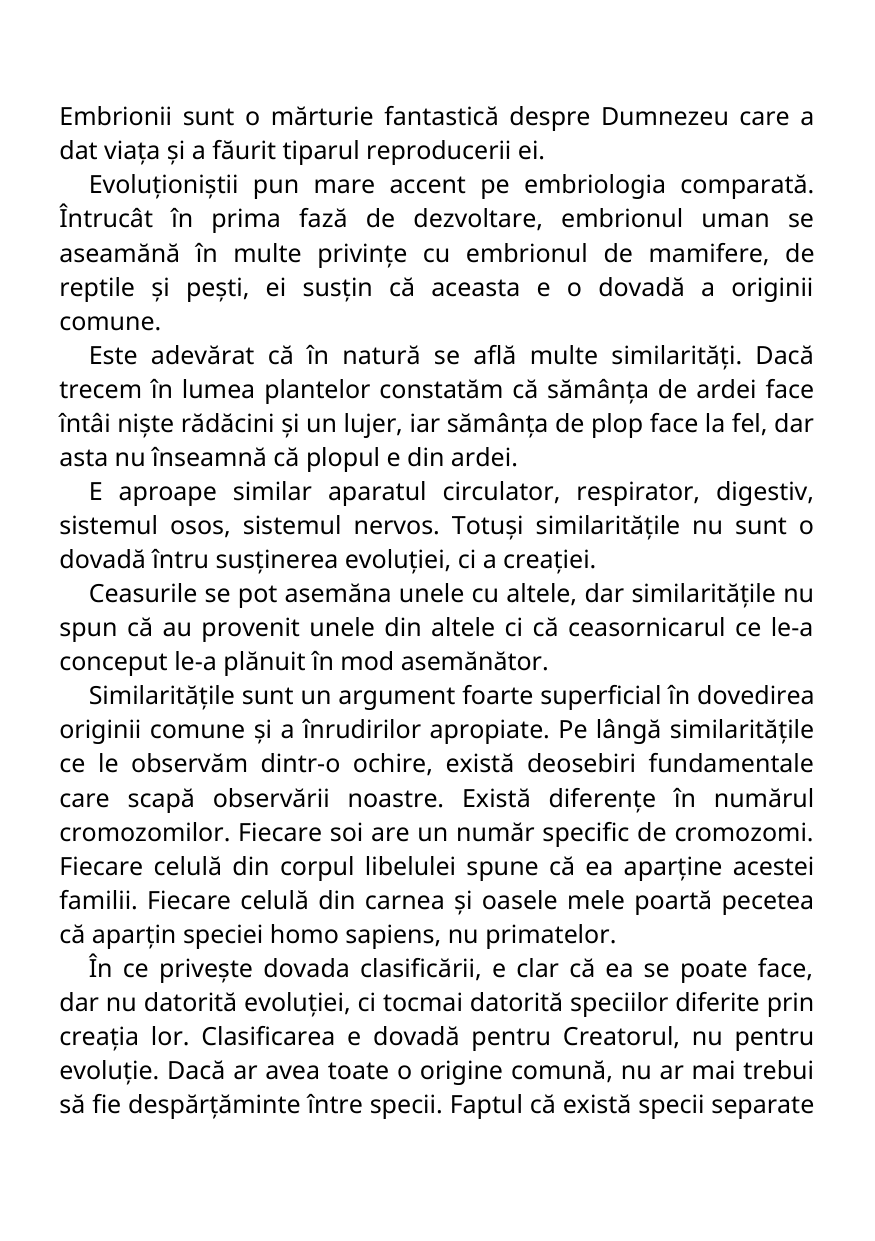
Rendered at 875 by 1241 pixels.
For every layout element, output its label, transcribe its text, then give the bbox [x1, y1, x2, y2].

text Similarităţile sunt un argument foarte superficial în dovedirea originii comune şi a înrudirilor apropiate. Pe lângă similarităţile ce le observăm dintr-o ochire, există deosebiri fundamentale care scapă observării noastre. Există diferenţe în numărul cromozomilor. Fiecare soi are un număr specific de cromozomi. Fiecare celulă din corpul libelulei spune că ea aparţine acestei familii. Fiecare celulă din carnea şi oasele mele poartă pecetea că aparţin speciei homo sapiens, nu primatelor. [59, 678, 815, 951]
text E aproape similar aparatul circulator, respirator, digestiv, sistemul osos, sistemul nervos. Totuşi similarităţile nu sunt o dovadă întru susţinerea evoluţiei, ci a creaţiei. [59, 474, 815, 576]
text Ceasurile se pot asemăna unele cu altele, dar similarităţile nu spun că au provenit unele din altele ci că ceasornicarul ce le-a conceput le-a plănuit în mod asemănător. [59, 576, 815, 678]
text Este adevărat că în natură se află multe similarităţi. Dacă trecem în lumea plantelor constatăm că sămânţa de ardei face întâi nişte rădăcini şi un lujer, iar sămânţa de plop face la fel, dar asta nu înseamnă că plopul e din ardei. [59, 337, 815, 474]
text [59, 951, 815, 1121]
text Evoluţioniştii pun mare accent pe embriologia comparată. Întrucât în prima fază de dezvoltare, embrionul uman se aseamănă în multe privinţe cu embrionul de mamifere, de reptile şi peşti, ei susţin că aceasta e o dovadă a originii comune. [59, 167, 815, 337]
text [59, 99, 815, 167]
